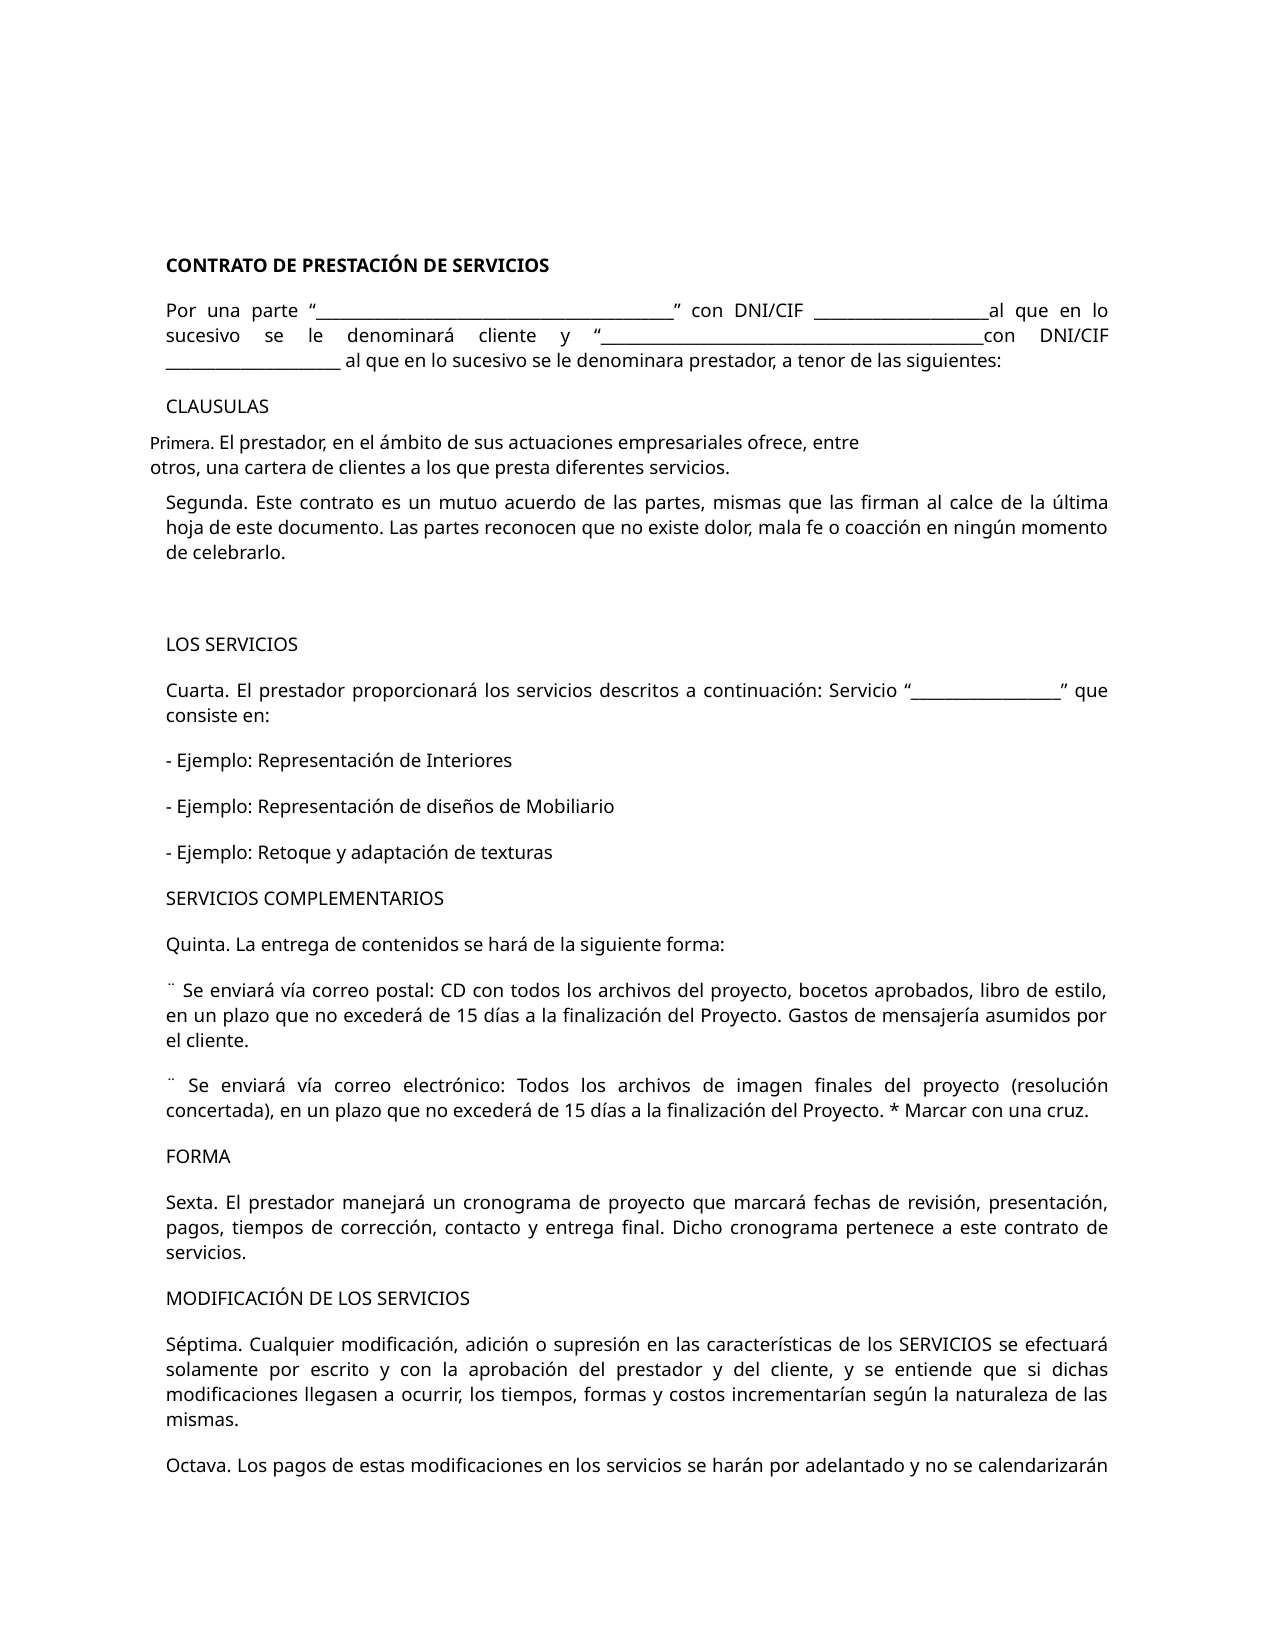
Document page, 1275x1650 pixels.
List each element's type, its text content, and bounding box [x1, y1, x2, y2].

text MODIFICACIÓN DE LOS SERVICIOS [166, 1285, 1109, 1310]
text ¨ Se enviará vía correo postal: CD con todos los archivos del proyecto, bocetos aprobados, libro de estilo, en un plazo que no excederá de 15 días a la finalización del Proyecto. Gastos de mensajería asumidos por el cliente. [166, 977, 1109, 1052]
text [166, 1452, 1109, 1477]
text - Ejemplo: Representación de Interiores [166, 748, 1109, 773]
text Sexta. El prestador manejará un cronograma de proyecto que marcará fechas de revisión, presentación, pagos, tiempos de corrección, contacto y entrega final. Dicho cronograma pertenece a este contrato de servicios. [166, 1189, 1109, 1264]
text Por una parte “___________________________________________” con DNI/CIF _____________________al que en lo sucesivo se le denominará cliente y “______________________________________________con DNI/CIF _____________________ al que en lo sucesivo se le denominara prestador, a tenor de las siguientes: [166, 298, 1109, 373]
text FORMA [166, 1144, 1109, 1169]
text LOS SERVICIOS [166, 631, 1109, 656]
text ¨ Se enviará vía correo electrónico: Todos los archivos de imagen finales del proyecto (resolución concertada), en un plazo que no excederá de 15 días a la finalización del Proyecto. * Marcar con una cruz. [166, 1073, 1109, 1123]
text Segunda. Este contrato es un mutuo acuerdo de las partes, mismas que las firman al calce de la última hoja de este documento. Las partes reconocen que no existe dolor, mala fe o coacción en ningún momento de celebrarlo. [166, 489, 1109, 564]
text Cuarta. El prestador proporcionará los servicios descritos a continuación: Servicio “__________________” que consiste en: [166, 677, 1109, 727]
text Séptima. Cualquier modificación, adición o supresión en las características de los SERVICIOS se efectuará solamente por escrito y con la aprobación del prestador y del cliente, y se entiende que si dichas modificaciones llegasen a ocurrir, los tiempos, formas y costos incrementarían según la naturaleza de las mismas. [166, 1331, 1109, 1431]
text Quinta. La entrega de contenidos se hará de la siguiente forma: [166, 931, 1109, 956]
text SERVICIOS COMPLEMENTARIOS [166, 885, 1109, 910]
text CONTRATO DE PRESTACIÓN DE SERVICIOS [166, 252, 1109, 277]
text - Ejemplo: Retoque y adaptación de texturas [166, 839, 1109, 864]
text Primera. El prestador, en el ámbito de sus actuaciones empresariales ofrece, entre [150, 429, 1125, 454]
text otros, una cartera de clientes a los que presta diferentes servicios. [150, 454, 1125, 479]
text - Ejemplo: Representación de diseños de Mobiliario [166, 794, 1109, 819]
text CLAUSULAS [166, 394, 1109, 419]
